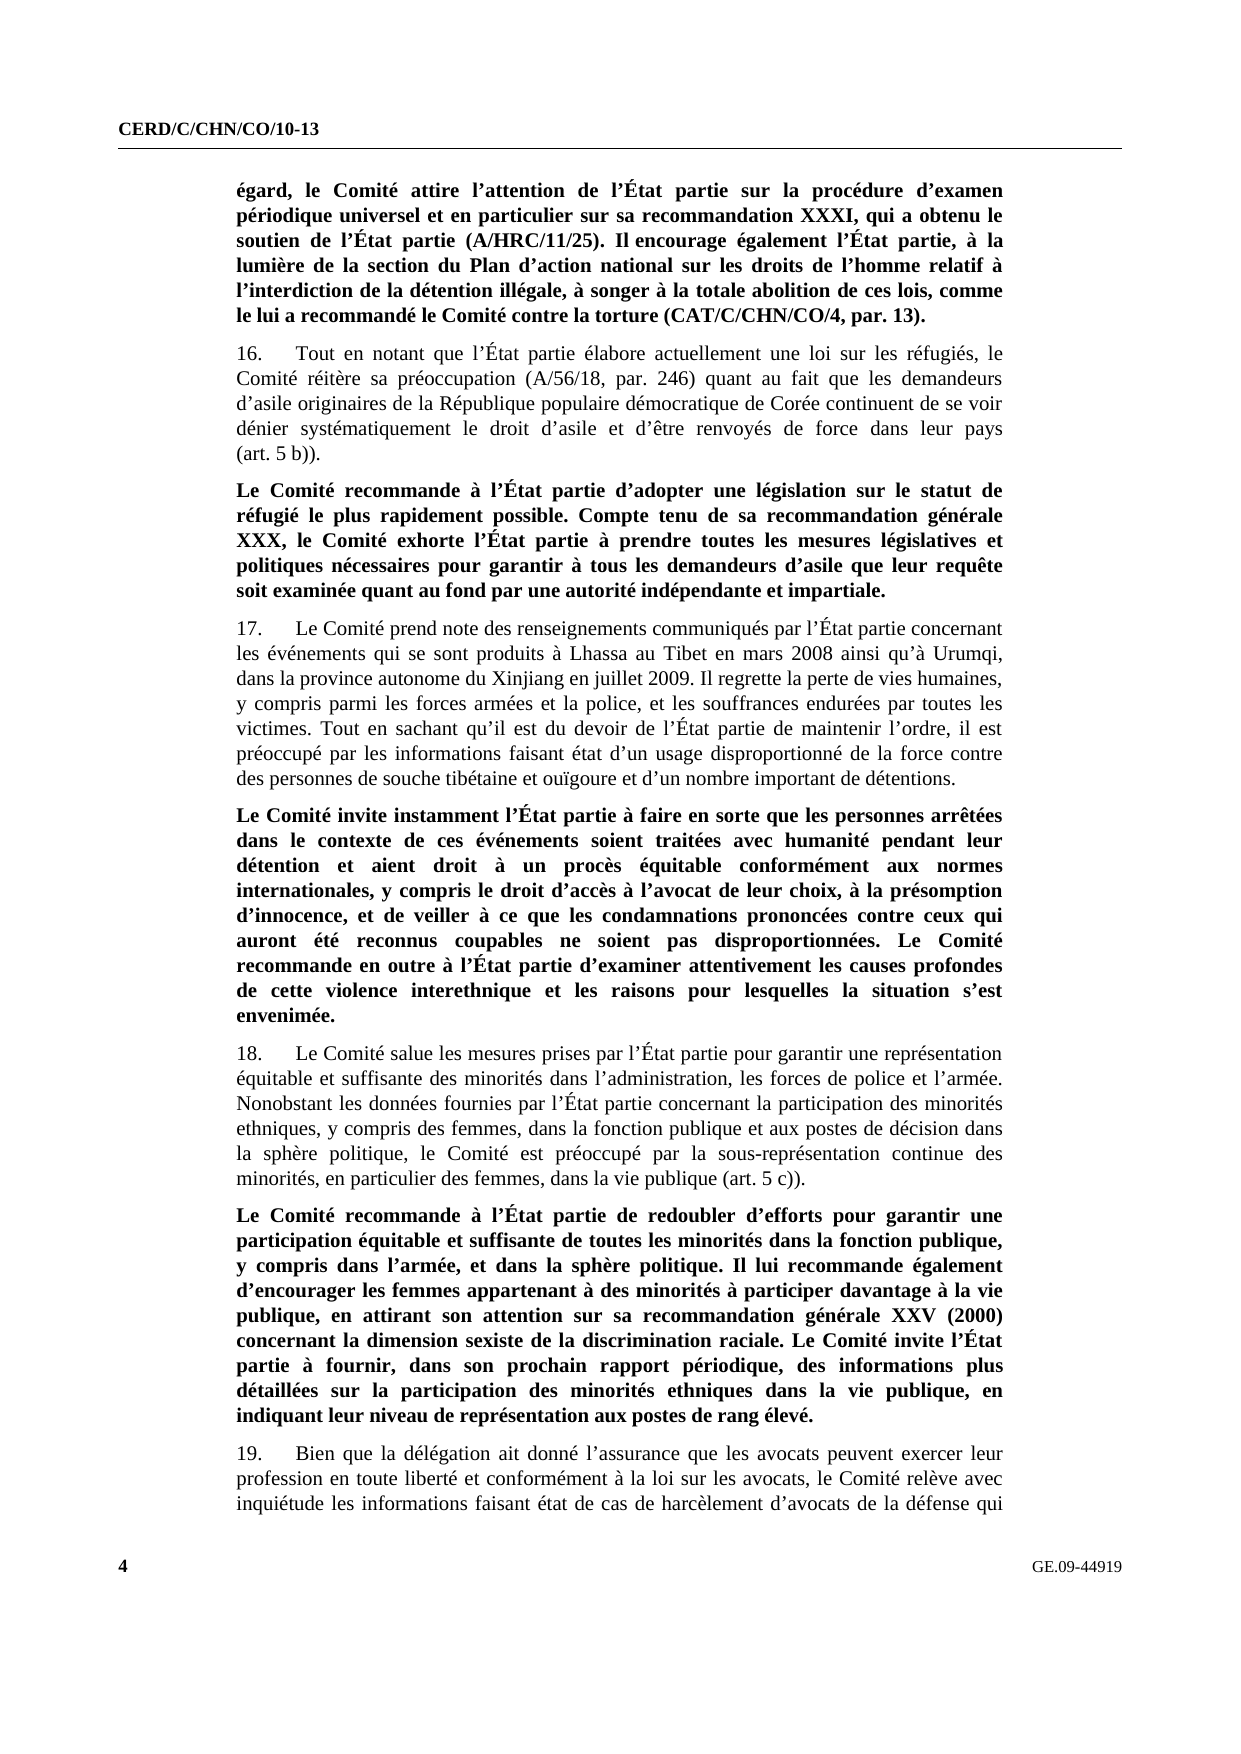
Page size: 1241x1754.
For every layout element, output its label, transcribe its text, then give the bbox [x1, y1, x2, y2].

text 18. Le Comité salue les mesures prises par l’État partie pour garantir une représentation équitable et suffisante des minorités dans l’administration, les forces de police et l’armée. Nonobstant les données fournies par l’État partie concernant la participation des minorités ethniques, y compris des femmes, dans la fonction publique et aux postes de décision dans la sphère politique, le Comité est préoccupé par la sous-représentation continue des minorités, en particulier des femmes, dans la vie publique (art. 5 c)). [236, 1040, 1004, 1190]
text Le Comité recommande à l’État partie de redoubler d’efforts pour garantir une participation équitable et suffisante de toutes les minorités dans la fonction publique, y compris dans l’armée, et dans la sphère politique. Il lui recommande également d’encourager les femmes appartenant à des minorités à participer davantage à la vie publique, en attirant son attention sur sa recommandation générale XXV (2000) concernant la dimension sexiste de la discrimination raciale. Le Comité invite l’État partie à fournir, dans son prochain rapport périodique, des informations plus détaillées sur la participation des minorités ethniques dans la vie publique, en indiquant leur niveau de représentation aux postes de rang élevé. [236, 1202, 1004, 1427]
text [236, 1440, 1004, 1515]
text Le Comité invite instamment l’État partie à faire en sorte que les personnes arrêtées dans le contexte de ces événements soient traitées avec humanité pendant leur détention et aient droit à un procès équitable conformément aux normes internationales, y compris le droit d’accès à l’avocat de leur choix, à la présomption d’innocence, et de veiller à ce que les condamnations prononcées contre ceux qui auront été reconnus coupables ne soient pas disproportionnées. Le Comité recommande en outre à l’État partie d’examiner attentivement les causes profondes de cette violence interethnique et les raisons pour lesquelles la situation s’est envenimée. [236, 802, 1004, 1027]
text 16. Tout en notant que l’État partie élabore actuellement une loi sur les réfugiés, le Comité réitère sa préoccupation (A/56/18, par. 246) quant au fait que les demandeurs d’asile originaires de la République populaire démocratique de Corée continuent de se voir dénier systématiquement le droit d’asile et d’être renvoyés de force dans leur pays (art. 5 b)). [236, 340, 1004, 465]
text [236, 177, 1004, 327]
text 17. Le Comité prend note des renseignements communiqués par l’État partie concernant les événements qui se sont produits à Lhassa au Tibet en mars 2008 ainsi qu’à Urumqi, dans la province autonome du Xinjiang en juillet 2009. Il regrette la perte de vies humaines, y compris parmi les forces armées et la police, et les souffrances endurées par toutes les victimes. Tout en sachant qu’il est du devoir de l’État partie de maintenir l’ordre, il est préoccupé par les informations faisant état d’un usage disproportionné de la force contre des personnes de souche tibétaine et ouïgoure et d’un nombre important de détentions. [236, 615, 1004, 790]
text Le Comité recommande à l’État partie d’adopter une législation sur le statut de réfugié le plus rapidement possible. Compte tenu de sa recommandation générale XXX, le Comité exhorte l’État partie à prendre toutes les mesures législatives et politiques nécessaires pour garantir à tous les demandeurs d’asile que leur requête soit examinée quant au fond par une autorité indépendante et impartiale. [236, 477, 1004, 602]
